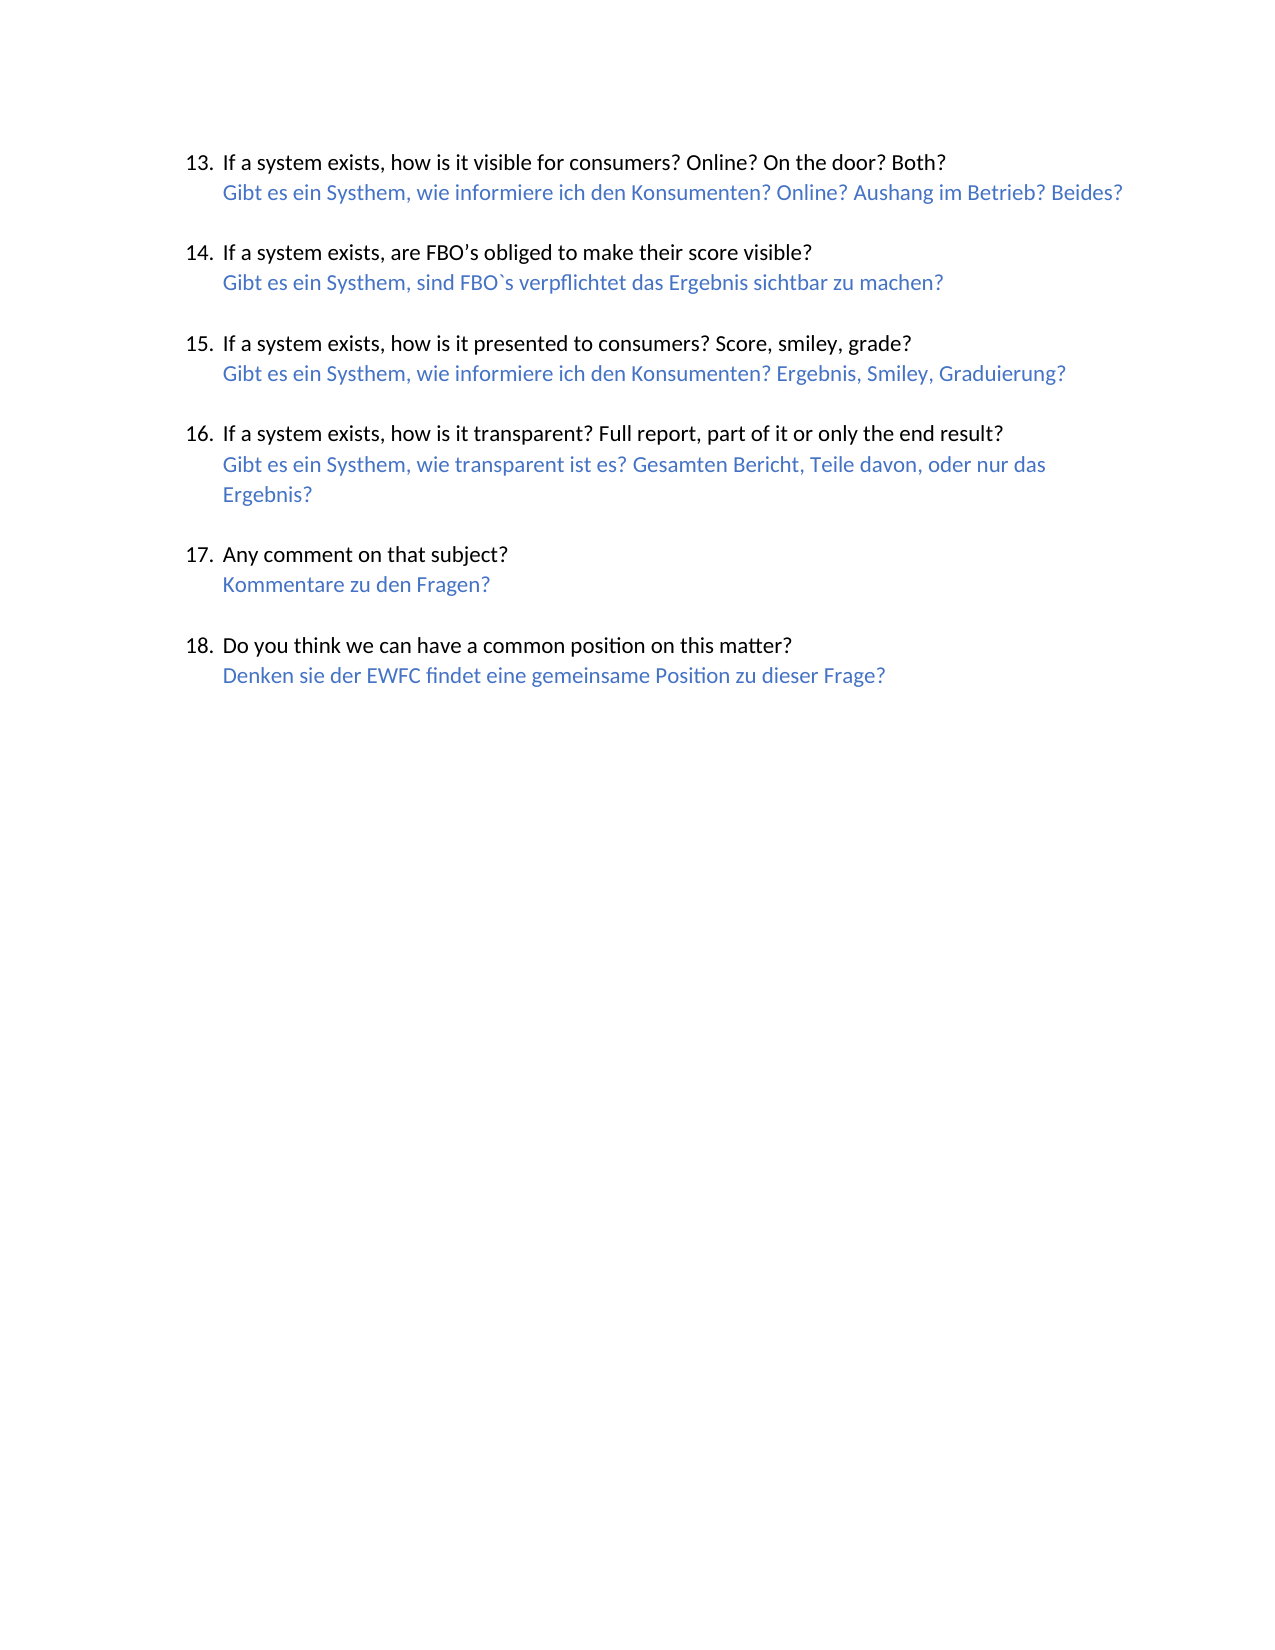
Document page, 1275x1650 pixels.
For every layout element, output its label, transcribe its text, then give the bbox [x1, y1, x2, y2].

list Denken sie der EWFC findet eine gemeinsame Position zu dieser Frage? [223, 661, 1127, 689]
list Kommentare zu den Fragen? [223, 571, 1127, 598]
list Gibt es ein Systhem, wie informiere ich den Konsumenten? Online? Aushang im Betrieb? Beides? [223, 178, 1127, 206]
list If a system exists, how is it presented to consumers? Score, smiley, grade? [185, 329, 1127, 357]
list Gibt es ein Systhem, sind FBO`s verpflichtet das Ergebnis sichtbar zu machen? [223, 268, 1127, 296]
list Gibt es ein Systhem, wie informiere ich den Konsumenten? Ergebnis, Smiley, Graduierung? [223, 359, 1127, 387]
list If a system exists, how is it visible for consumers? Online? On the door? Both? [185, 148, 1127, 176]
list Any comment on that subject? [185, 540, 1127, 568]
list Gibt es ein Systhem, wie transparent ist es? Gesamten Bericht, Teile davon, oder nur das Ergebnis? [223, 450, 1127, 508]
list If a system exists, are FBO’s obliged to make their score visible? [185, 238, 1127, 266]
list If a system exists, how is it transparent? Full report, part of it or only the end result? [185, 419, 1127, 447]
list Do you think we can have a common position on this matter? [185, 631, 1127, 659]
